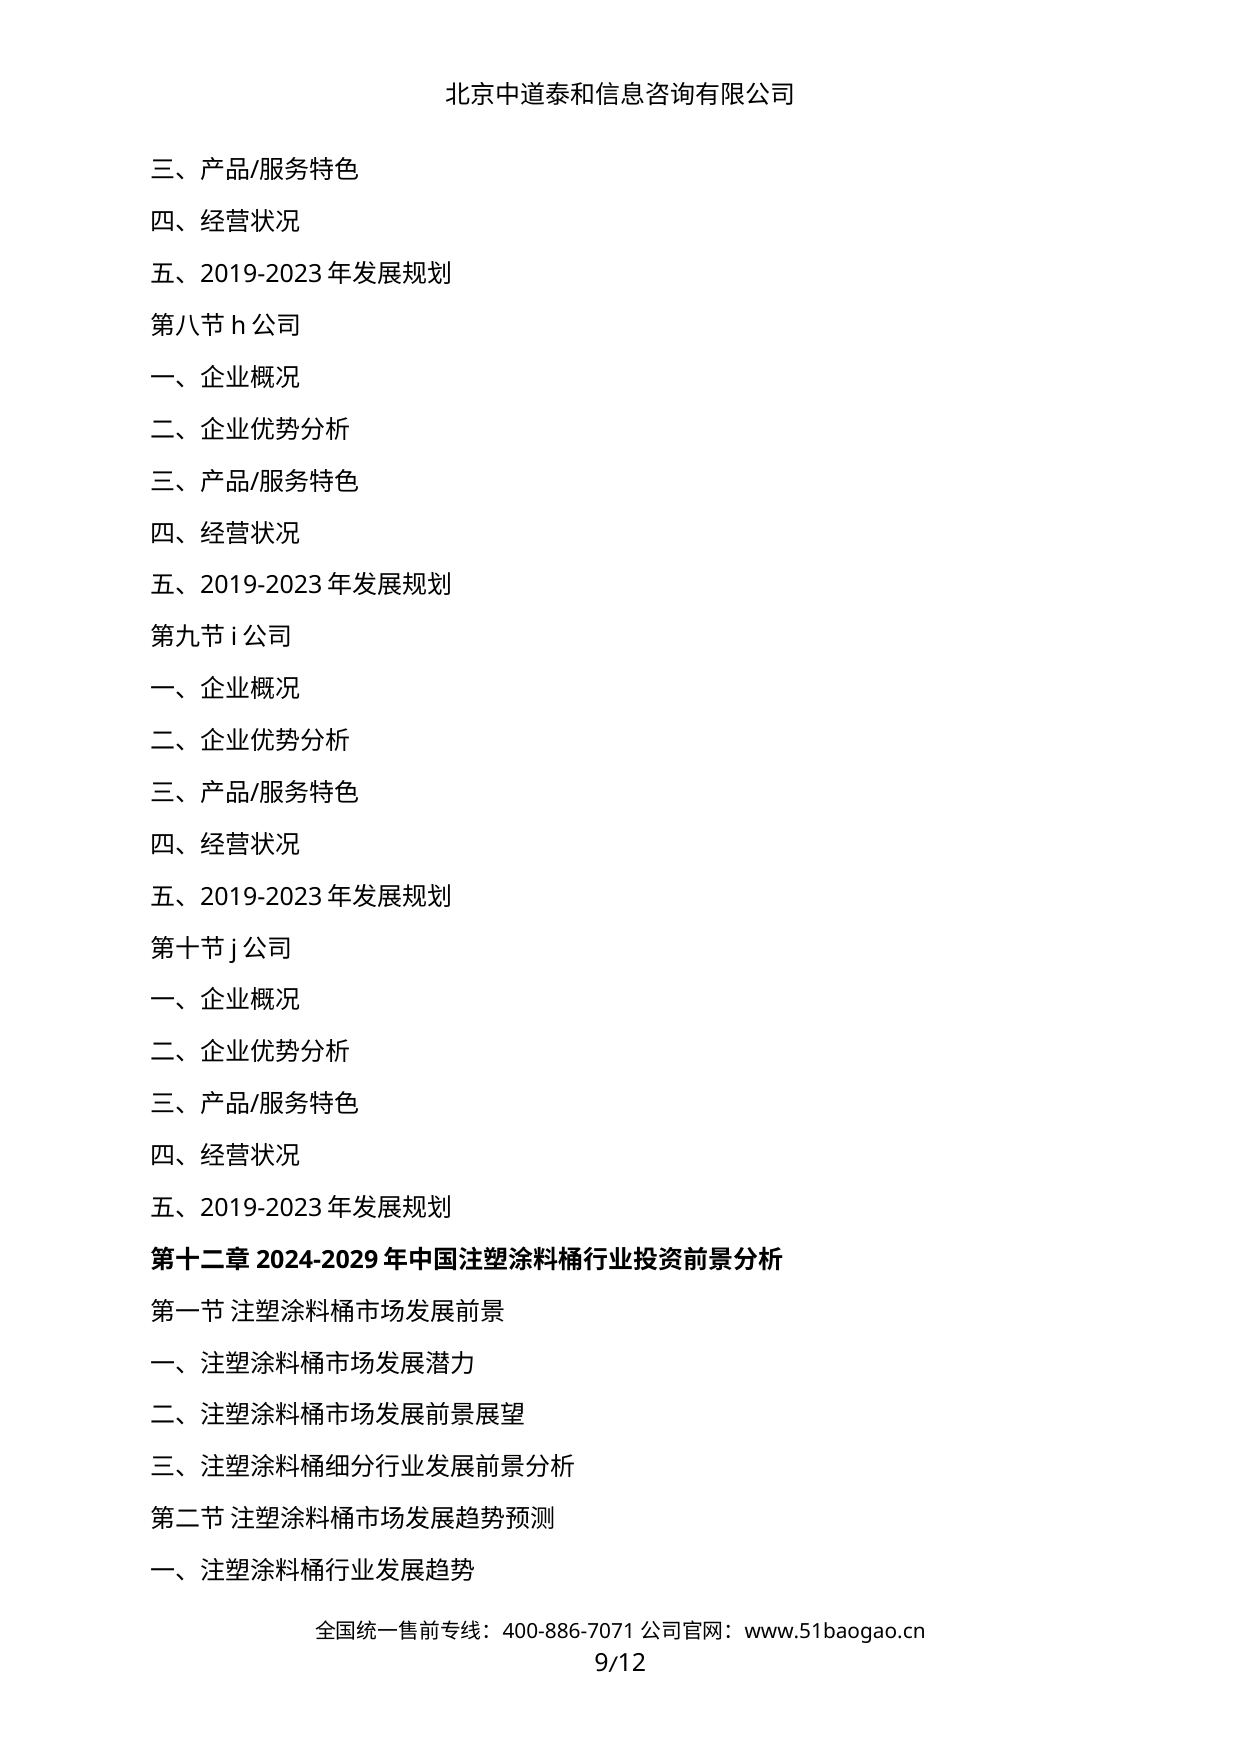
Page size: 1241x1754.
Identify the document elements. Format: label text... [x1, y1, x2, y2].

text 三、产品/服务特色 [150, 1084, 1090, 1120]
text 一、企业概况 [150, 980, 1090, 1016]
text 四、经营状况 [150, 513, 1090, 549]
text 第八节 h公司 [150, 306, 1090, 342]
text 第一节 注塑涂料桶市场发展前景 [150, 1291, 1090, 1327]
text 五、2019-2023年发展规划 [150, 565, 1090, 601]
text 三、产品/服务特色 [150, 461, 1090, 497]
text 五、2019-2023年发展规划 [150, 1187, 1090, 1224]
text 二、企业优势分析 [150, 721, 1090, 757]
text 四、经营状况 [150, 202, 1090, 238]
text 第九节 i公司 [150, 617, 1090, 653]
text 第十节 j公司 [150, 928, 1090, 964]
text 二、注塑涂料桶市场发展前景展望 [150, 1395, 1090, 1431]
text 一、企业概况 [150, 669, 1090, 705]
text 一、注塑涂料桶市场发展潜力 [150, 1343, 1090, 1379]
text 四、经营状况 [150, 824, 1090, 861]
text 四、经营状况 [150, 1136, 1090, 1172]
text 第二节 注塑涂料桶市场发展趋势预测 [150, 1499, 1090, 1535]
text 一、注塑涂料桶行业发展趋势 [150, 1551, 1090, 1587]
text 二、企业优势分析 [150, 409, 1090, 446]
text 五、2019-2023年发展规划 [150, 254, 1090, 290]
text 第十二章 2024-2029年中国注塑涂料桶行业投资前景分析 [150, 1239, 1090, 1276]
text 五、2019-2023年发展规划 [150, 876, 1090, 912]
text 三、产品/服务特色 [150, 772, 1090, 809]
text 二、企业优势分析 [150, 1032, 1090, 1068]
text 三、注塑涂料桶细分行业发展前景分析 [150, 1447, 1090, 1483]
text 一、企业概况 [150, 357, 1090, 394]
text 三、产品/服务特色 [150, 150, 1090, 186]
